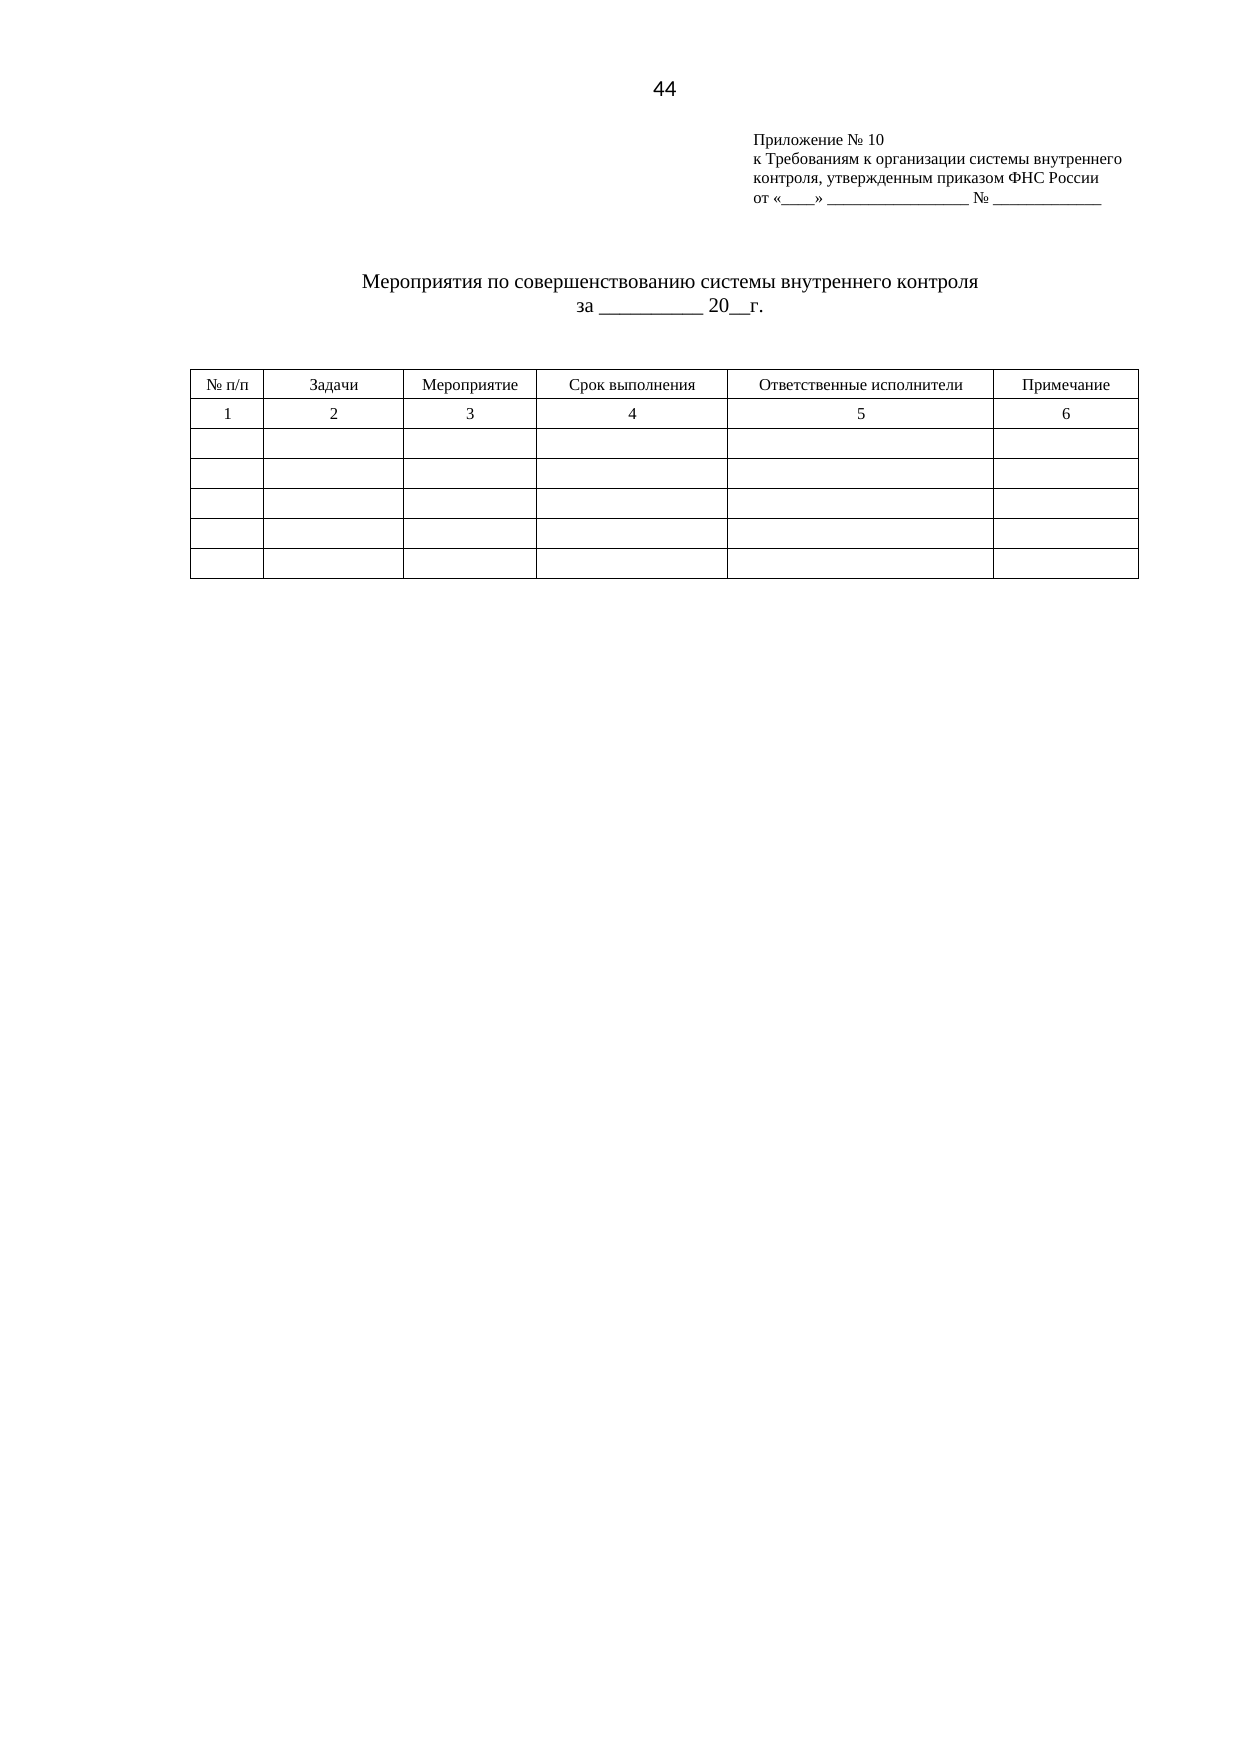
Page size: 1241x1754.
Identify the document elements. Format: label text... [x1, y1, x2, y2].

table_cell [191, 489, 263, 518]
table_cell 6 [994, 399, 1138, 428]
table_cell [537, 549, 727, 578]
table_cell [537, 489, 727, 518]
table_cell [728, 519, 993, 548]
table_cell [404, 459, 536, 488]
table_cell [191, 429, 263, 458]
table_cell [728, 549, 993, 578]
table_cell 1 [191, 399, 263, 428]
table_header Ответственные исполнители [728, 370, 993, 398]
table_cell [994, 519, 1138, 548]
table_cell [264, 429, 403, 458]
table_cell [994, 489, 1138, 518]
table_cell 2 [264, 399, 403, 428]
text Мероприятия по совершенствованию системы внутреннего контроля [188, 269, 1152, 293]
table_cell [728, 429, 993, 458]
table_cell [994, 429, 1138, 458]
table_cell 4 [537, 399, 727, 428]
table_cell [264, 549, 403, 578]
table_cell [264, 519, 403, 548]
table_cell 3 [404, 399, 536, 428]
table_header № п/п [191, 370, 263, 398]
table_cell 5 [728, 399, 993, 428]
table_header Срок выполнения [537, 370, 727, 398]
text за __________ 20__г. [188, 293, 1152, 317]
text к Требованиям к организации системы внутреннего контроля, утвержденным приказом ФНС России [753, 149, 1152, 187]
table_cell [994, 459, 1138, 488]
text Приложение № 10 [753, 130, 1152, 149]
table_cell [404, 519, 536, 548]
table_cell [404, 429, 536, 458]
table_cell [537, 459, 727, 488]
table_cell [191, 549, 263, 578]
table_cell [728, 459, 993, 488]
table_header Примечание [994, 370, 1138, 398]
table_cell [191, 519, 263, 548]
text от «____» _________________ № _____________ [753, 187, 1152, 207]
table_cell [264, 459, 403, 488]
table_cell [404, 489, 536, 518]
table_cell [728, 489, 993, 518]
table_cell [191, 459, 263, 488]
table_cell [404, 549, 536, 578]
table_cell [537, 429, 727, 458]
table_cell [264, 489, 403, 518]
table_header Мероприятие [404, 370, 536, 398]
table_header Задачи [264, 370, 403, 398]
table_cell [537, 519, 727, 548]
table_cell [994, 549, 1138, 578]
